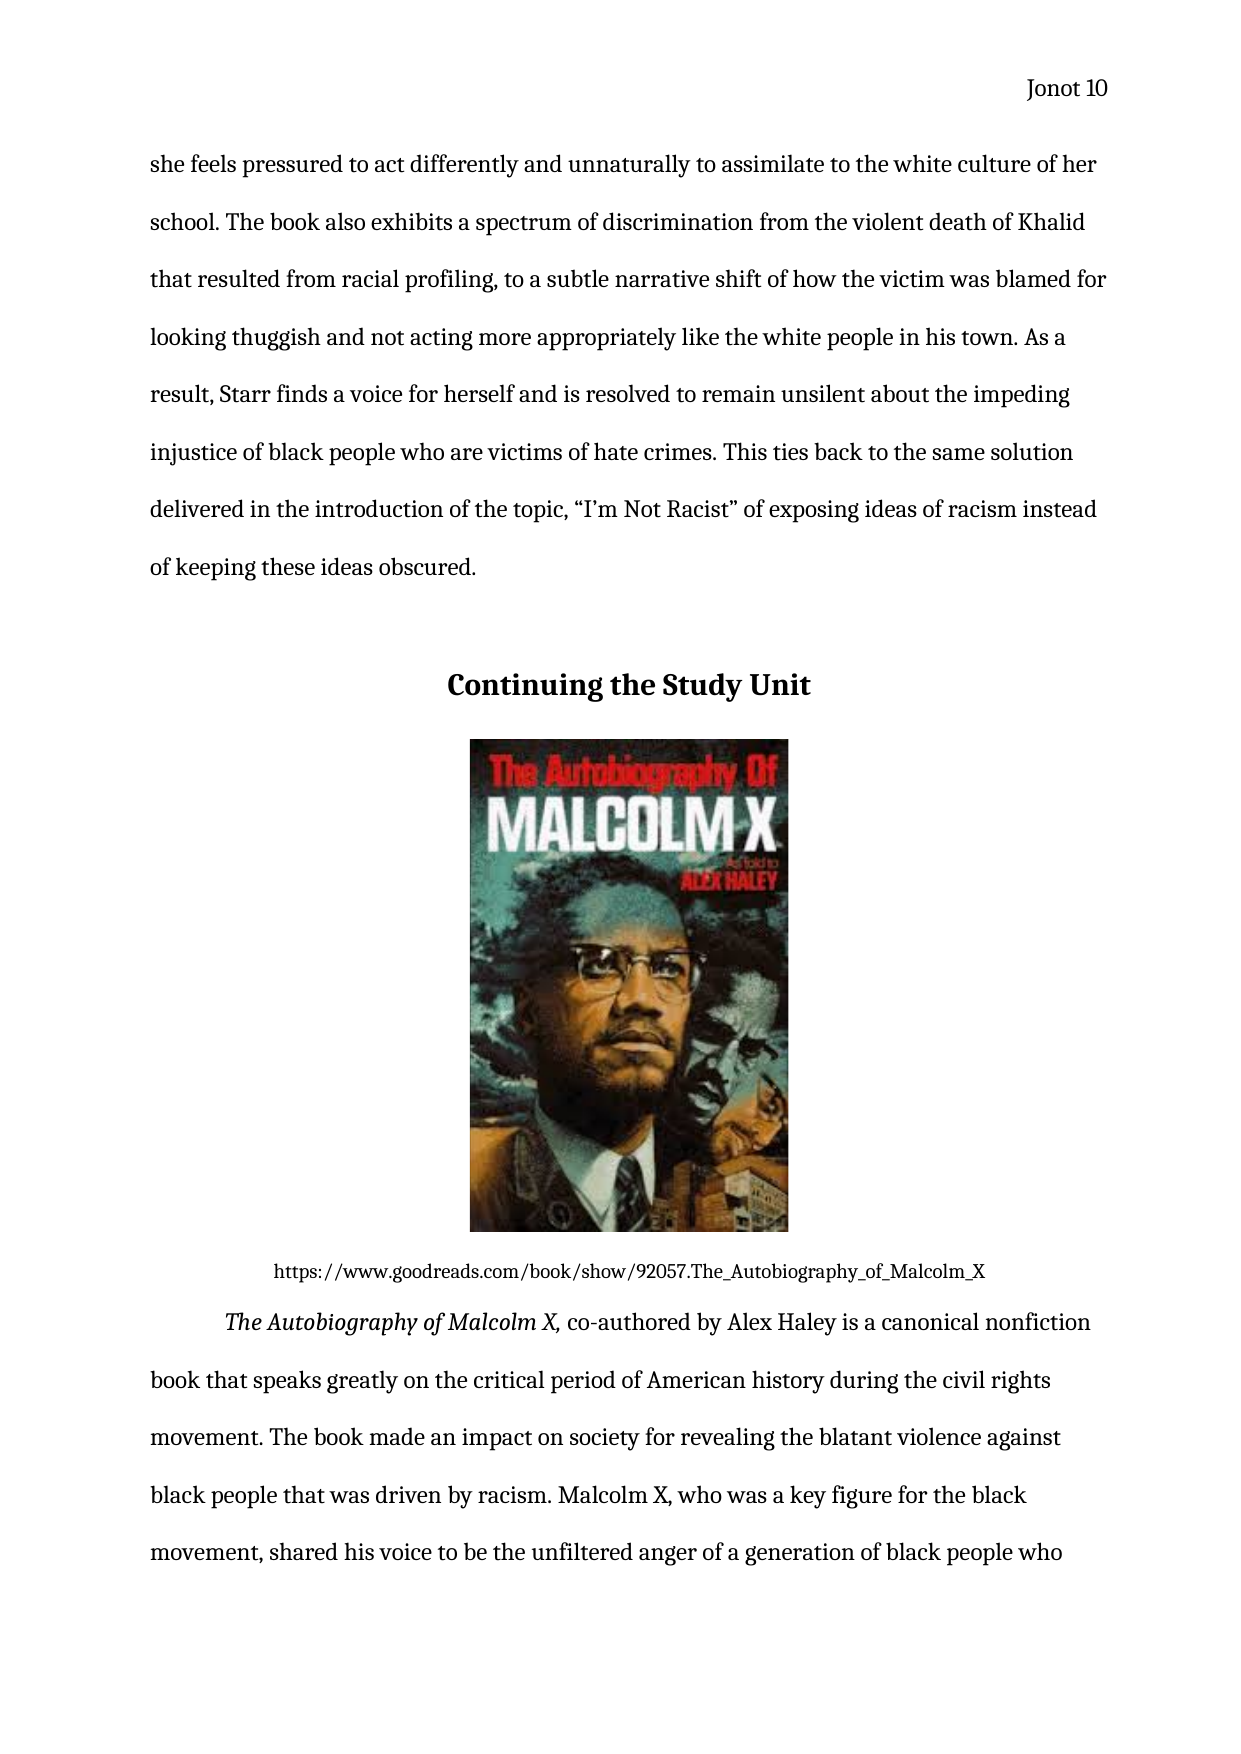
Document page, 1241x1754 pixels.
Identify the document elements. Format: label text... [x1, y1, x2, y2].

text Continuing the Study Unit [150, 667, 1108, 703]
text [150, 1308, 1108, 1567]
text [150, 150, 1108, 581]
text https://www.goodreads.com/book/show/92057.The_Autobiography_of_Malcolm_X [150, 1260, 1108, 1284]
picture [469, 739, 789, 1232]
